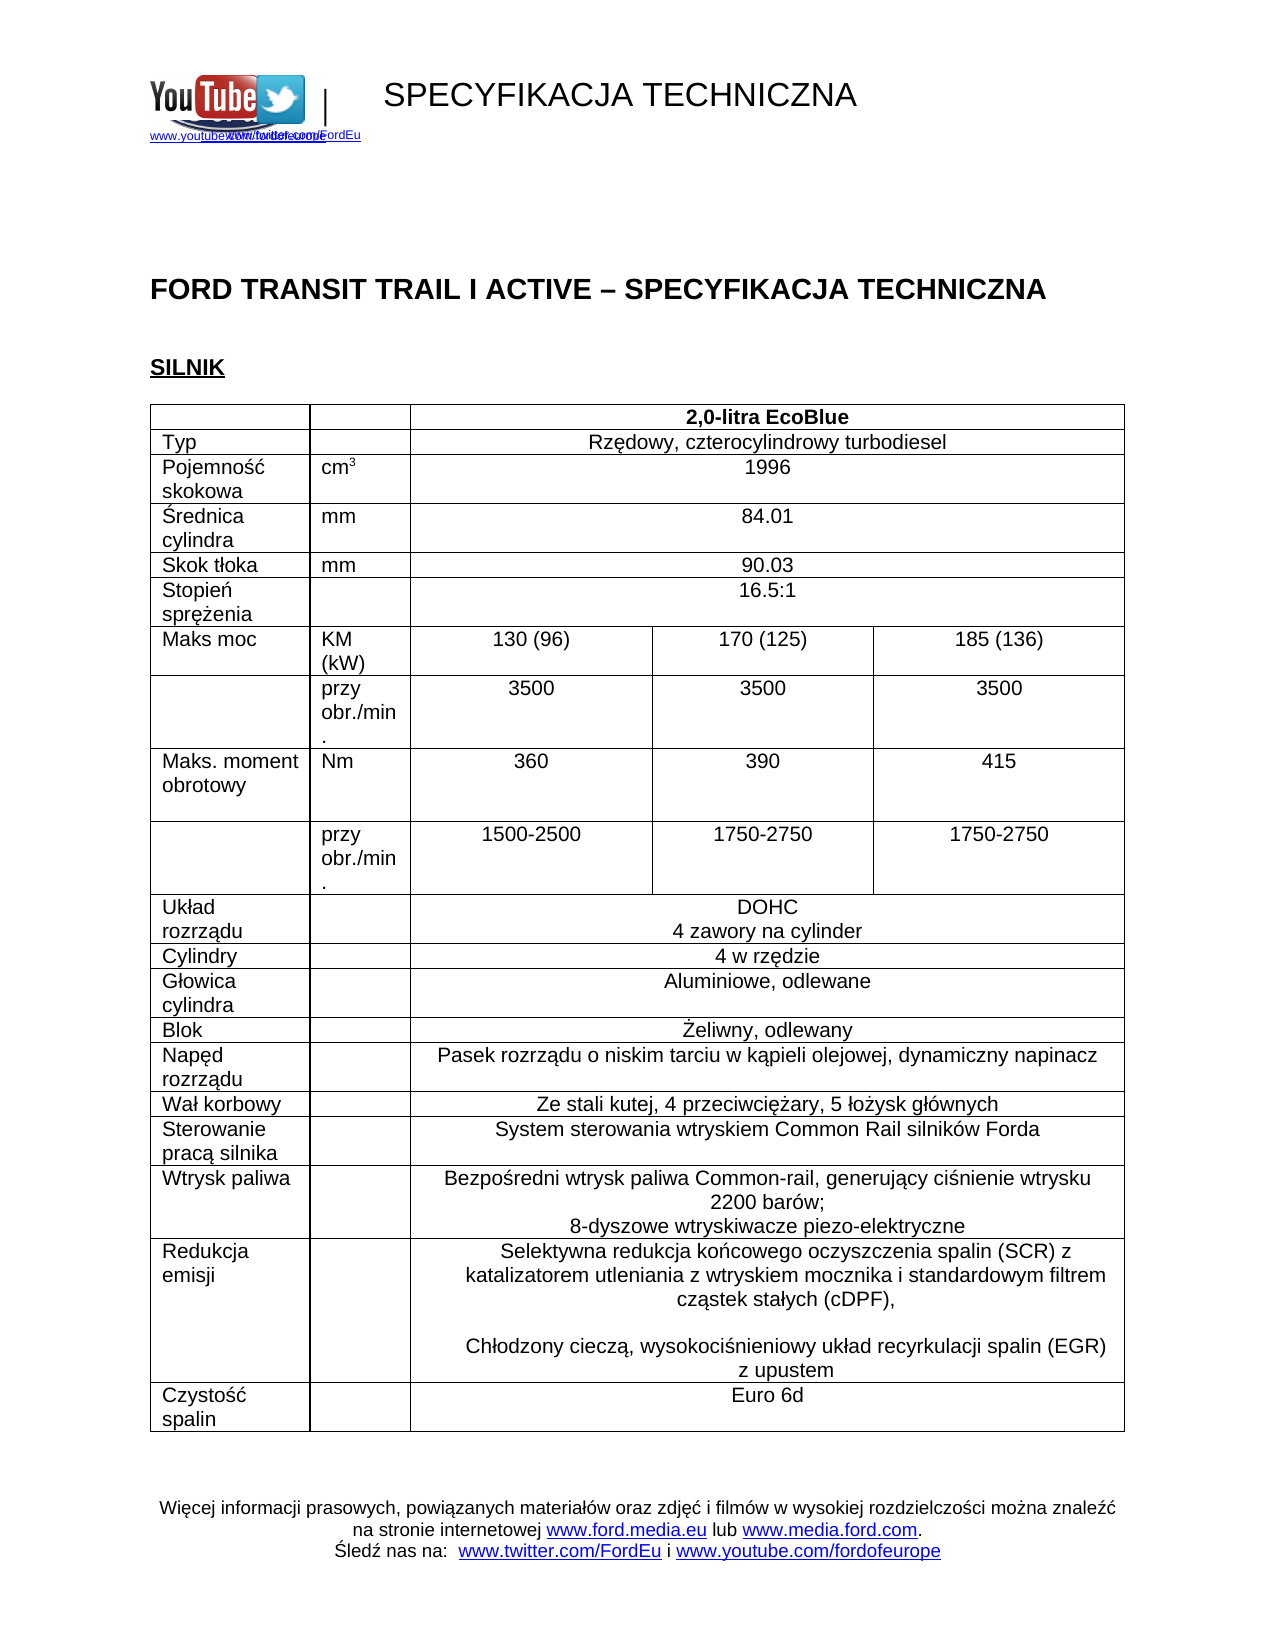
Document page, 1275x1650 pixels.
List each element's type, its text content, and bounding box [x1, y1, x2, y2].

table_cell cm3 [311, 455, 410, 503]
table_cell [311, 969, 410, 1017]
table_cell Stopień sprężenia [151, 578, 309, 626]
table_cell KM (kW) [311, 627, 410, 675]
table_cell 4 w rzędzie [411, 944, 1124, 968]
table_cell Głowica cylindra [151, 969, 309, 1017]
table_cell [311, 1092, 410, 1116]
table_cell Sterowanie pracą silnika [151, 1117, 309, 1164]
table_cell Aluminiowe, odlewane [411, 969, 1124, 1017]
table_cell [311, 1043, 410, 1091]
table_cell [151, 822, 309, 894]
table_cell Napęd rozrządu [151, 1043, 309, 1091]
table_header [311, 405, 410, 429]
table_cell Pojemność skokowa [151, 455, 309, 503]
table_cell Euro 6d [411, 1383, 1124, 1431]
table_cell 3500 [874, 676, 1124, 748]
table_cell Maks moc [151, 627, 309, 675]
table_cell Żeliwny, odlewany [411, 1018, 1124, 1042]
table_cell System sterowania wtryskiem Common Rail silników Forda [411, 1117, 1124, 1164]
table_header 2,0-litra EcoBlue [411, 405, 1124, 429]
table_cell 90.03 [411, 553, 1124, 577]
table_cell 16.5:1 [411, 578, 1124, 626]
table_cell przy obr./min. [311, 822, 410, 894]
table_cell 3500 [411, 676, 652, 748]
table_cell Nm [311, 749, 410, 821]
table_cell Bezpośredni wtrysk paliwa Common-rail, generujący ciśnienie wtrysku 2200 barów; 8-dyszowe wtryskiwacze piezo-elektryczne [411, 1166, 1124, 1237]
table_cell [311, 430, 410, 454]
table_cell [311, 1239, 410, 1382]
table_cell 170 (125) [653, 627, 873, 675]
table_cell Układ rozrządu [151, 895, 309, 943]
table_cell Typ [151, 430, 309, 454]
table_cell Redukcja emisji [151, 1239, 309, 1382]
table_cell [311, 1117, 410, 1164]
table_cell Ze stali kutej, 4 przeciwciężary, 5 łożysk głównych [411, 1092, 1124, 1116]
table_cell [311, 895, 410, 943]
table_cell [311, 944, 410, 968]
table_cell 185 (136) [874, 627, 1124, 675]
text FORD TRANSIT TRAIL i ACTIVE – SPECYFIKACJA TECHNICZNA [150, 272, 1125, 306]
table_cell Pasek rozrządu o niskim tarciu w kąpieli olejowej, dynamiczny napinacz [411, 1043, 1124, 1091]
table_cell [311, 1383, 410, 1431]
table_cell 1500-2500 [411, 822, 652, 894]
table_cell Skok tłoka [151, 553, 309, 577]
table_cell Rzędowy, czterocylindrowy turbodiesel [411, 430, 1124, 454]
table_cell Średnica cylindra [151, 504, 309, 552]
table_cell [311, 1018, 410, 1042]
table_cell Cylindry [151, 944, 309, 968]
table_cell Selektywna redukcja końcowego oczyszczenia spalin (SCR) z katalizatorem utleniania z wtryskiem mocznika i standardowym filtrem cząstek stałych (cDPF), Chłodzony cieczą, wysokociśnieniowy układ recyrkulacji spalin (EGR) z upustem [411, 1239, 1124, 1382]
table_cell 1750-2750 [653, 822, 873, 894]
table_cell 415 [874, 749, 1124, 821]
table_cell mm [311, 504, 410, 552]
table_cell DOHC 4 zawory na cylinder [411, 895, 1124, 943]
table_cell Czystość spalin [151, 1383, 309, 1431]
table_cell 360 [411, 749, 652, 821]
table_cell [151, 676, 309, 748]
table_cell przy obr./min. [311, 676, 410, 748]
table_cell 3500 [653, 676, 873, 748]
table_cell Wał korbowy [151, 1092, 309, 1116]
table_header [151, 405, 309, 429]
table_cell 84.01 [411, 504, 1124, 552]
text SILNIK [150, 353, 1125, 380]
table_cell 1750-2750 [874, 822, 1124, 894]
table_cell [311, 578, 410, 626]
table_cell Wtrysk paliwa [151, 1166, 309, 1237]
table_cell Maks. moment obrotowy [151, 749, 309, 821]
table_cell [311, 1166, 410, 1237]
table_cell 130 (96) [411, 627, 652, 675]
table_cell Blok [151, 1018, 309, 1042]
table_cell mm [311, 553, 410, 577]
table_cell 1996 [411, 455, 1124, 503]
table_cell 390 [653, 749, 873, 821]
picture [150, 75, 305, 133]
